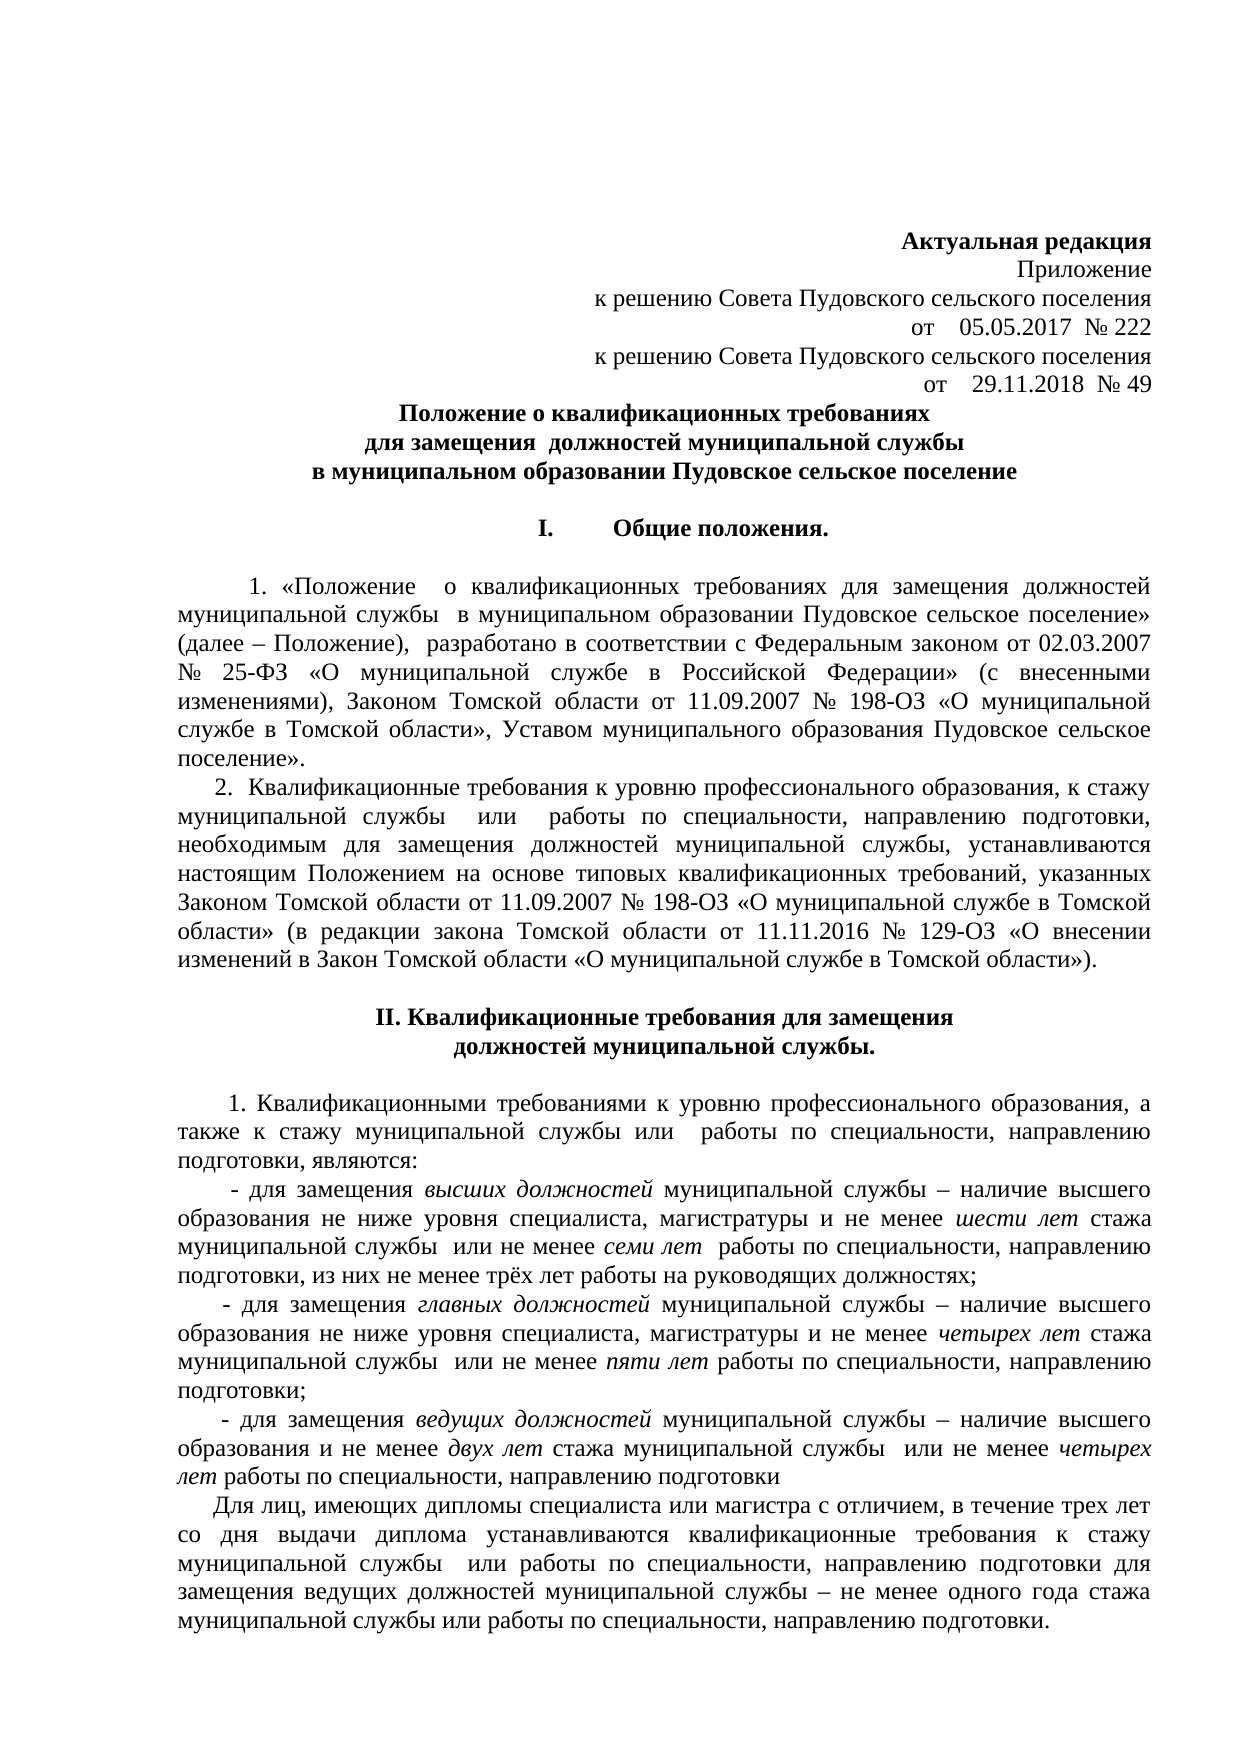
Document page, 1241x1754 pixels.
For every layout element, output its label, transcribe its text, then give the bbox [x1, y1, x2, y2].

text Актуальная редакция [177, 226, 1152, 254]
text Для лиц, имеющих дипломы специалиста или магистра с отличием, в течение трех лет со дня выдачи диплома устанавливаются квалификационные требования к стажу муниципальной службы или работы по специальности, направлению подготовки для замещения ведущих должностей муниципальной службы – не менее одного года стажа муниципальной службы или работы по специальности, направлению подготовки. [177, 1490, 1152, 1634]
text II. Квалификационные требования для замещения должностей муниципальной службы. [177, 1002, 1152, 1059]
text 1. «Положение о квалификационных требованиях для замещения должностей муниципальной службы в муниципальном образовании Пудовское сельское поселение» (далее – Положение), разработано в соответствии с Федеральным законом от 02.03.2007 № 25-ФЗ «О муниципальной службе в Российской Федерации» (с внесенными изменениями), Законом Томской области от 11.09.2007 № 198-ОЗ «О муниципальной службе в Томской области», Уставом муниципального образования Пудовское сельское поселение». [177, 571, 1152, 772]
text 1. Квалификационными требованиями к уровню профессионального образования, а также к стажу муниципальной службы или работы по специальности, направлению подготовки, являются: [177, 1088, 1152, 1174]
text 2. Квалификационные требования к уровню профессионального образования, к стажу муниципальной службы или работы по специальности, направлению подготовки, необходимым для замещения должностей муниципальной службы, устанавливаются настоящим Положением на основе типовых квалификационных требований, указанных Законом Томской области от 11.09.2007 № 198-ОЗ «О муниципальной службе в Томской области» (в редакции закона Томской области от 11.11.2016 № 129-ОЗ «О внесении изменений в Закон Томской области «О муниципальной службе в Томской области»). [177, 772, 1152, 973]
text - для замещения главных должностей муниципальной службы – наличие высшего образования не ниже уровня специалиста, магистратуры и не менее четырех лет стажа муниципальной службы или не менее пяти лет работы по специальности, направлению подготовки; [177, 1289, 1152, 1404]
text Приложение к решению Совета Пудовского сельского поселения от 05.05.2017 № 222 [177, 254, 1152, 341]
text Положение о квалификационных требованиях для замещения должностей муниципальной службы в муниципальном образовании Пудовское сельское поселение [177, 398, 1152, 484]
list Общие положения. [215, 513, 1152, 542]
text - для замещения высших должностей муниципальной службы – наличие высшего образования не ниже уровня специалиста, магистратуры и не менее шести лет стажа муниципальной службы или не менее семи лет работы по специальности, направлению подготовки, из них не менее трёх лет работы на руководящих должностях; [177, 1174, 1152, 1289]
text к решению Совета Пудовского сельского поселения от 29.11.2018 № 49 [177, 341, 1152, 398]
text - для замещения ведущих должностей муниципальной службы – наличие высшего образования и не менее двух лет стажа муниципальной службы или не менее четырех лет работы по специальности, направлению подготовки [177, 1404, 1152, 1490]
